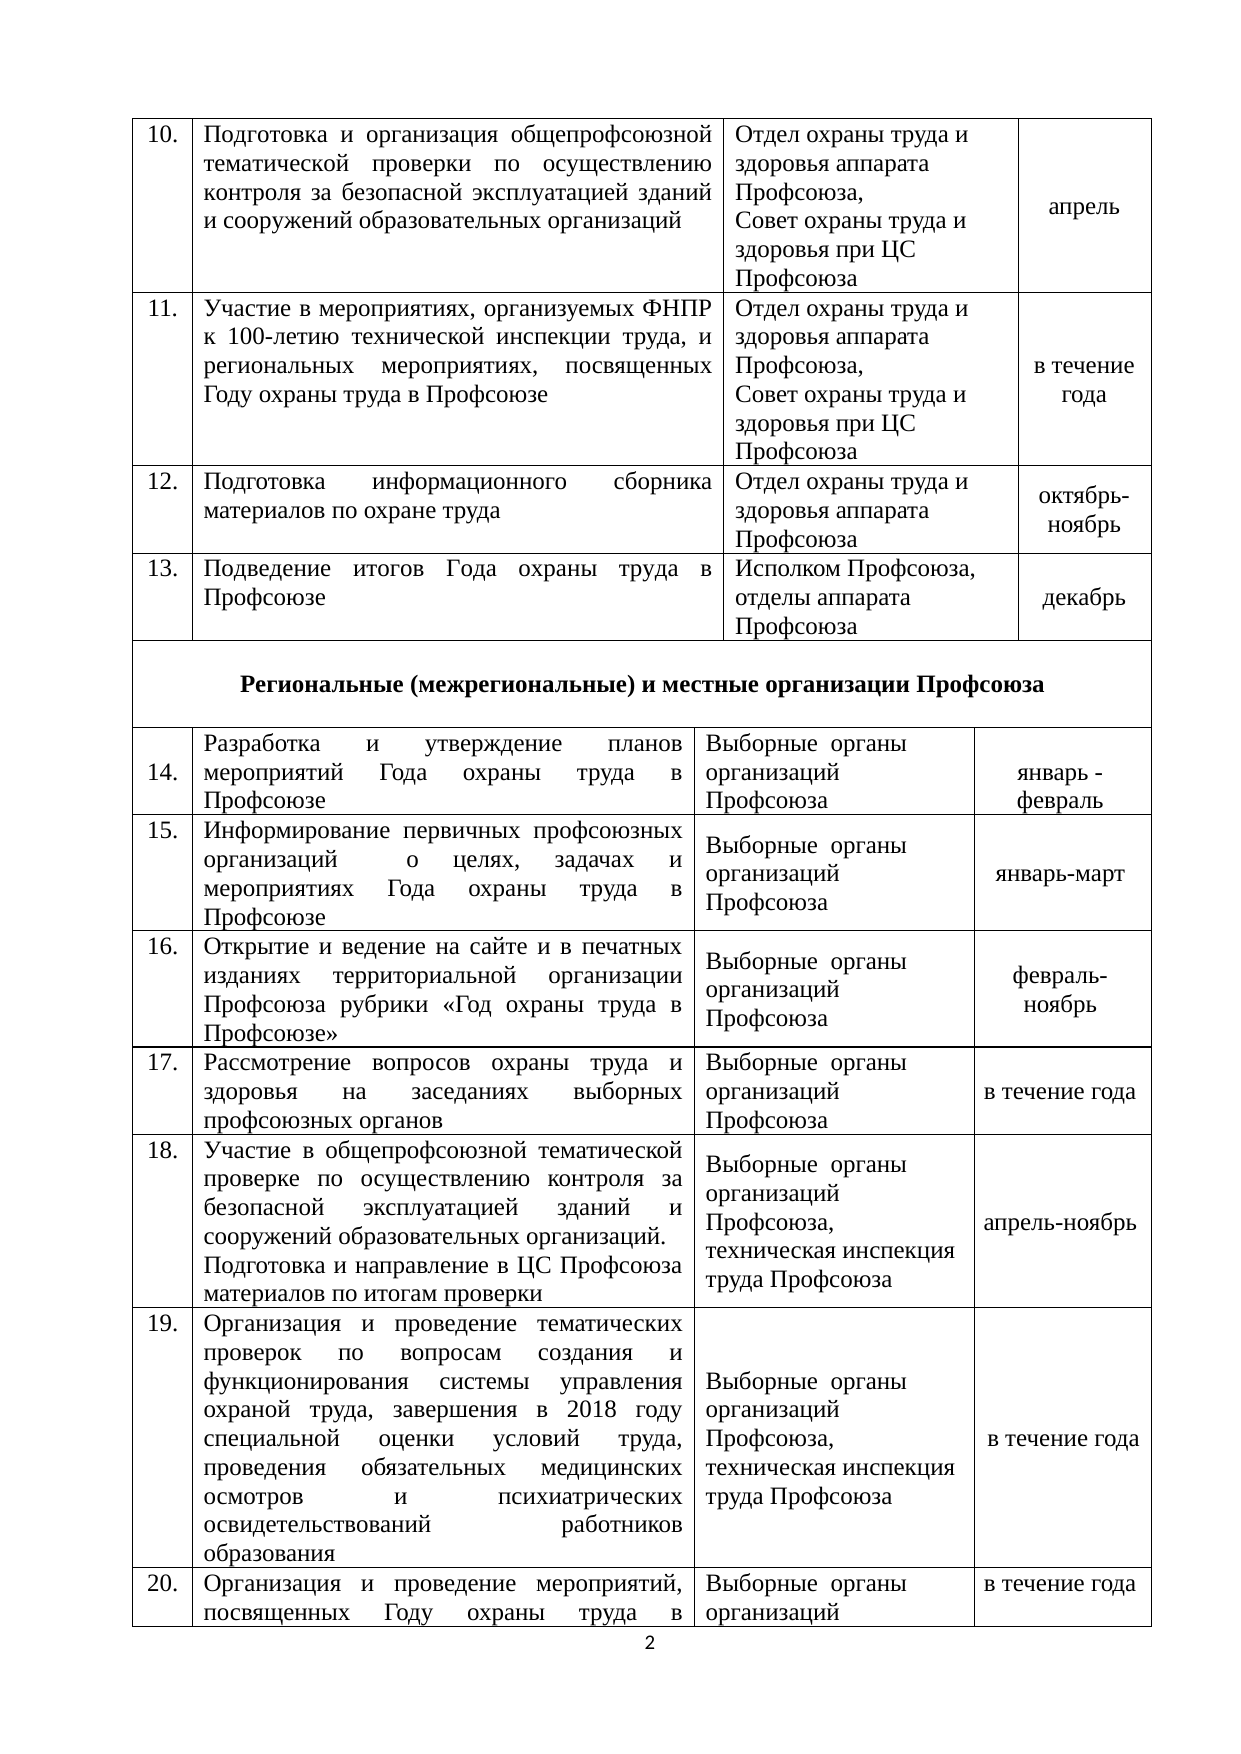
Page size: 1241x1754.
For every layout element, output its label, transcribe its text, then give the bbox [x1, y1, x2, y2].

table_cell Выборные органы организаций Профсоюза [695, 728, 974, 814]
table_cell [695, 1568, 974, 1626]
table_cell декабрь [1019, 554, 1151, 640]
table_cell Разработка и утверждение планов мероприятий Года охраны труда в Профсоюзе [193, 728, 694, 814]
table_cell Информирование первичных профсоюзных организаций о целях, задачах и мероприятиях Года охраны труда в Профсоюзе [193, 815, 694, 930]
table_cell апрель [1019, 119, 1151, 292]
table_cell 19. [133, 1308, 192, 1567]
table_cell январь-март [975, 815, 1151, 930]
table_cell Выборные органы организаций Профсоюза [695, 815, 974, 930]
table_cell апрель-ноябрь [975, 1135, 1151, 1307]
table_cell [193, 1568, 694, 1626]
table_cell 10. [133, 119, 192, 292]
table_cell 16. [133, 931, 192, 1046]
table_cell Выборные органы организаций Профсоюза, техническая инспекция труда Профсоюза [695, 1135, 974, 1307]
table_cell Отдел охраны труда и здоровья аппарата Профсоюза [724, 466, 1018, 552]
table_cell 12. [133, 466, 192, 552]
table_cell 17. [133, 1048, 192, 1134]
table_cell 15. [133, 815, 192, 930]
table_cell 18. [133, 1135, 192, 1307]
table_cell 14. [133, 728, 192, 814]
table_cell Участие в мероприятиях, организуемых ФНПР к 100-летию технической инспекции труда, и региональных мероприятиях, посвященных Году охраны труда в Профсоюзе [193, 293, 723, 465]
table_cell Подготовка информационного сборника материалов по охране труда [193, 466, 723, 552]
table_cell Выборные органы организаций Профсоюза, техническая инспекция труда Профсоюза [695, 1308, 974, 1567]
table_cell 11. [133, 293, 192, 465]
table_cell октябрь-ноябрь [1019, 466, 1151, 552]
table_cell Выборные органы организаций Профсоюза [695, 1048, 974, 1134]
table_cell Региональные (межрегиональные) и местные организации Профсоюза [133, 641, 1151, 727]
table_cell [724, 119, 1018, 292]
table_cell Отдел охраны труда и здоровья аппарата Профсоюза, Совет охраны труда и здоровья при ЦС Профсоюза [724, 293, 1018, 465]
table_cell Участие в общепрофсоюзной тематической проверке по осуществлению контроля за безопасной эксплуатацией зданий и сооружений образовательных организаций. Подготовка и направление в ЦС Профсоюза материалов по итогам проверки [193, 1135, 694, 1307]
table_cell в течение года [1019, 293, 1151, 465]
table_cell февраль-ноябрь [975, 931, 1151, 1046]
table_cell 20. [133, 1568, 192, 1626]
table_cell Подготовка и организация общепрофсоюзной тематической проверки по осуществлению контроля за безопасной эксплуатацией зданий и сооружений образовательных организаций [193, 119, 723, 292]
table_cell Исполком Профсоюза, отделы аппарата Профсоюза [724, 554, 1018, 640]
table_cell Рассмотрение вопросов охраны труда и здоровья на заседаниях выборных профсоюзных органов [193, 1048, 694, 1134]
table_cell в течение года [975, 1048, 1151, 1134]
table_cell в течение года [975, 1568, 1151, 1626]
table_cell в течение года [975, 1308, 1151, 1567]
table_cell 13. [133, 554, 192, 640]
table_cell Организация и проведение тематических проверок по вопросам создания и функционирования системы управления охраной труда, завершения в 2018 году специальной оценки условий труда, проведения обязательных медицинских осмотров и психиатрических освидетельствований работников образования [193, 1308, 694, 1567]
table_cell Открытие и ведение на сайте и в печатных изданиях территориальной организации Профсоюза рубрики «Год охраны труда в Профсоюзе» [193, 931, 694, 1046]
table_cell Подведение итогов Года охраны труда в Профсоюзе [193, 554, 723, 640]
table_cell Выборные органы организаций Профсоюза [695, 931, 974, 1046]
table_cell январь -февраль [975, 728, 1151, 814]
